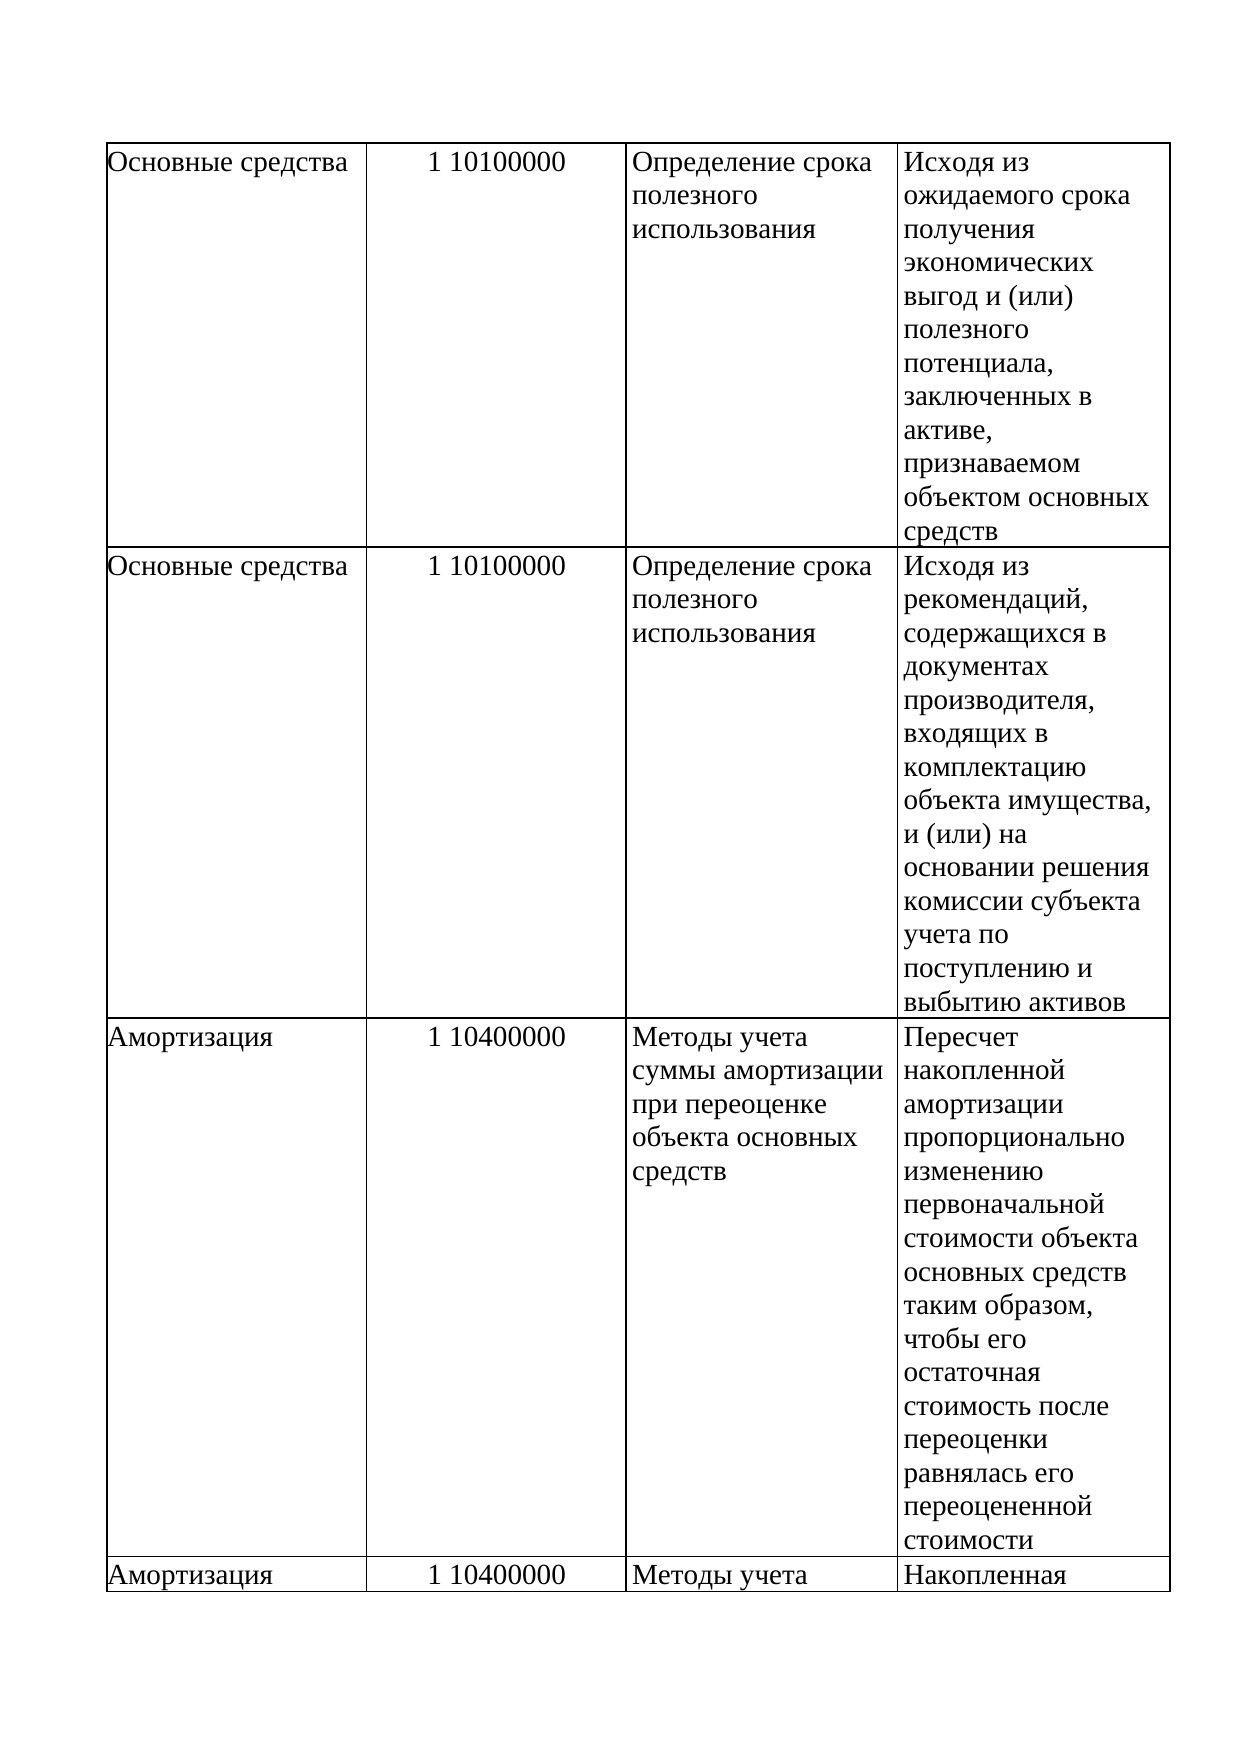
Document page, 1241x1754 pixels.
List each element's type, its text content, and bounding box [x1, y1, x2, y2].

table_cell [632, 1557, 892, 1591]
table_cell Методы учета суммы амортизации при переоценке объекта основных средств [632, 1019, 892, 1556]
table_cell Амортизация [108, 1019, 366, 1556]
table_cell [1163, 144, 1169, 546]
table_cell Амортизация [108, 1557, 366, 1591]
table_cell [898, 1557, 903, 1591]
table_cell Основные средства [108, 144, 366, 546]
table_cell [898, 1019, 903, 1556]
table_cell Пересчет накопленной амортизации пропорционально изменению первоначальной стоимости объекта основных средств таким образом, чтобы его остаточная стоимость после переоценки равнялась его переоцененной стоимости [903, 1019, 1163, 1556]
table_cell [898, 548, 903, 1017]
table_cell [367, 548, 625, 1017]
table_cell Определение срока полезного использования [632, 144, 892, 546]
table_cell [627, 1019, 632, 1556]
table_cell Исходя из рекомендаций, содержащихся в документах производителя, входящих в комплектацию объекта имущества, и (или) на основании решения комиссии субъекта учета по поступлению и выбытию активов [903, 548, 1163, 1017]
table_cell Определение срока полезного использования [632, 548, 892, 1017]
table_cell [627, 548, 632, 1017]
table_cell [898, 144, 903, 546]
table_cell [627, 1557, 632, 1591]
table_cell Основные средства [108, 548, 366, 1017]
table_cell [367, 1019, 625, 1556]
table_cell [903, 1557, 1163, 1591]
table_cell [892, 1019, 897, 1556]
table_cell [1163, 548, 1169, 1017]
table_cell [1163, 1019, 1169, 1556]
table_cell Исходя из ожидаемого срока получения экономических выгод и (или) полезного потенциала, заключенных в активе, признаваемом объектом основных средств [903, 144, 1163, 546]
table_cell [1163, 1557, 1169, 1591]
table_cell [892, 548, 897, 1017]
table_cell [892, 144, 897, 546]
table_cell [627, 144, 632, 546]
table_cell [367, 1557, 625, 1591]
table_cell [892, 1557, 897, 1591]
table_cell [367, 144, 625, 546]
